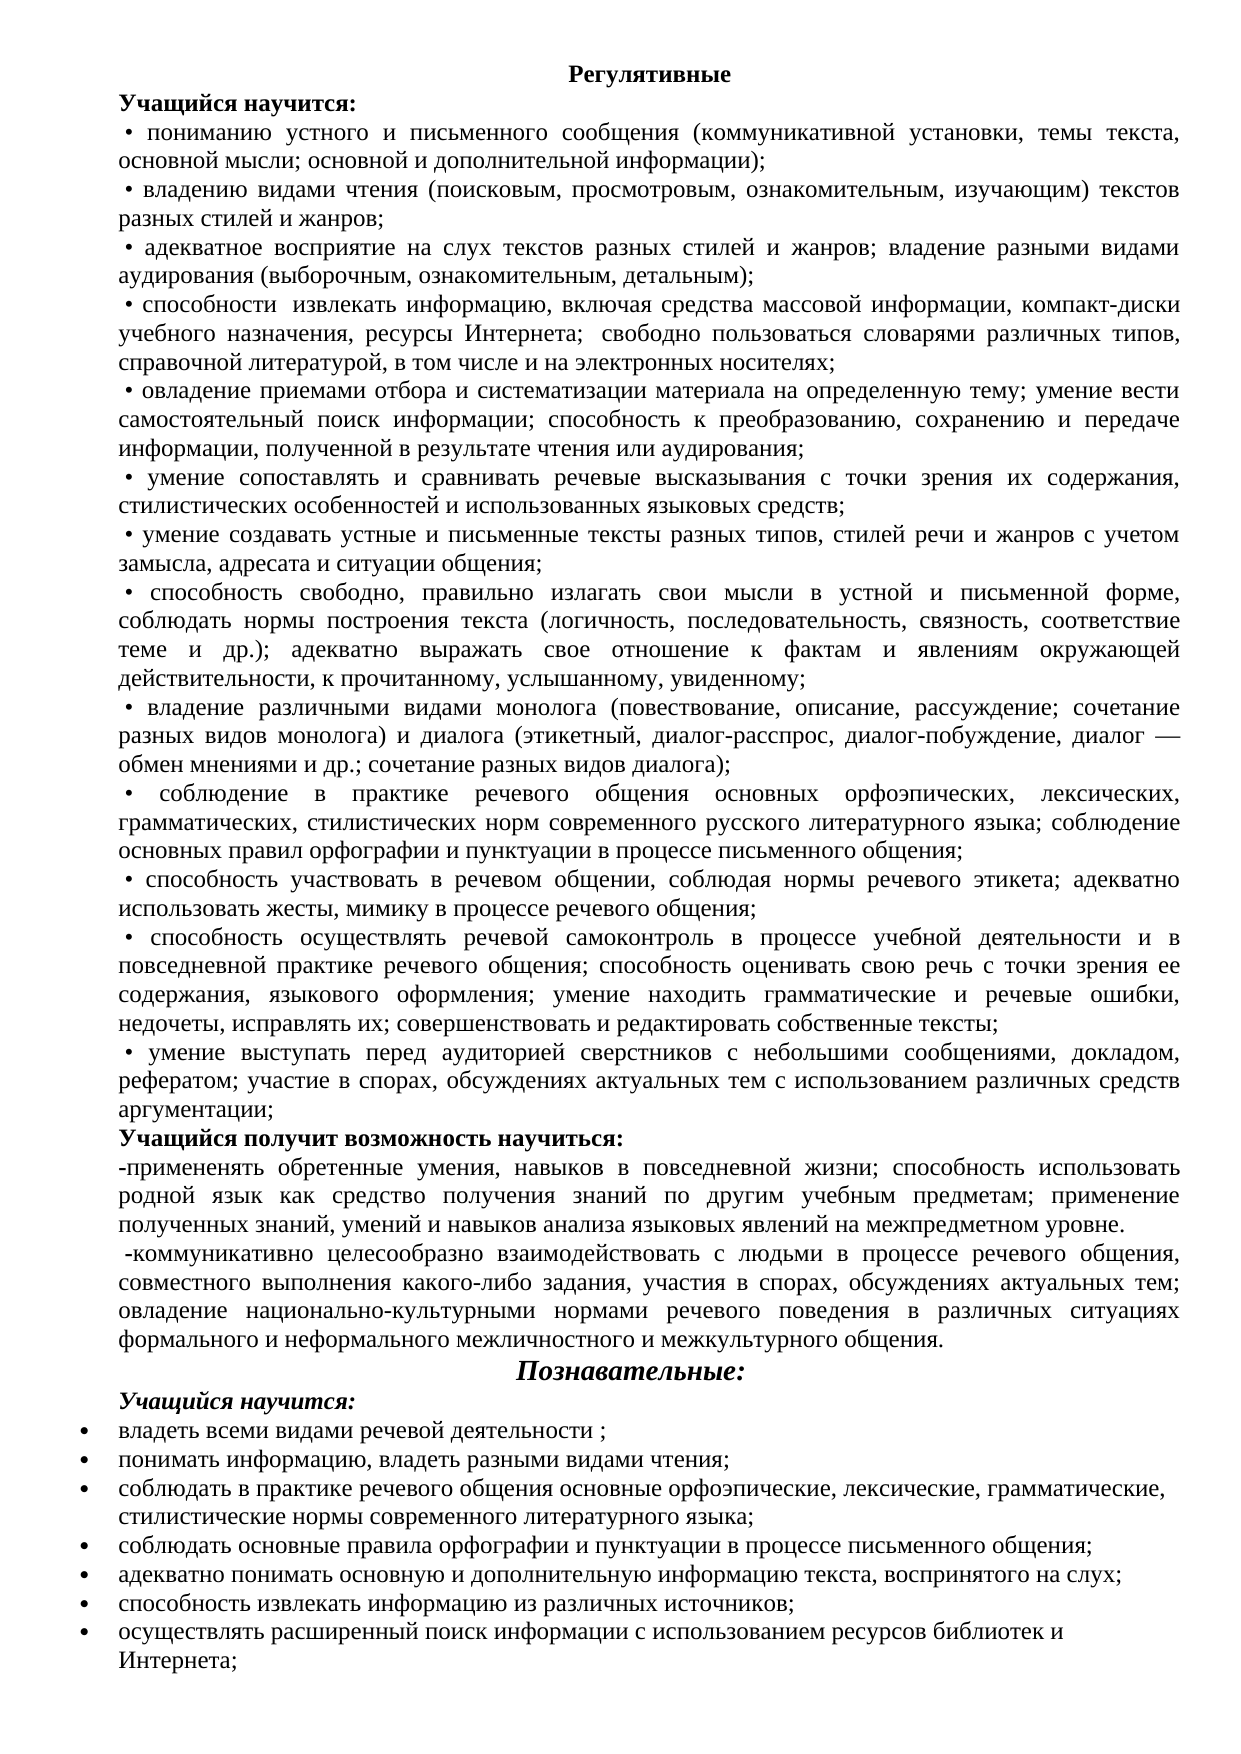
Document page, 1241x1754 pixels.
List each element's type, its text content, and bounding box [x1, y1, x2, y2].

list соблюдать в практике речевого общения основные орфоэпические, лексические, грамматические, стилистические нормы современного литературного языка; [81, 1473, 1181, 1530]
text • адекватное восприятие на слух текстов разных стилей и жанров; владение разными видами аудирования (выборочным, ознакомительным, детальным); [118, 232, 1181, 289]
text • умение выступать перед аудиторией сверстников с небольшими сообщениями, докладом, рефератом; участие в спорах, обсуждениях актуальных тем с использованием различных средств аргументации; [118, 1037, 1181, 1123]
text • владение различными видами монолога (повествование, описание, рассуждение; сочетание разных видов монолога) и диалога (этикетный, диалог-расспрос, диалог-побуждение, диалог — обмен мнениями и др.; сочетание разных видов диалога); [118, 692, 1181, 778]
text • умение создавать устные и письменные тексты разных типов, стилей речи и жанров с учетом замысла, адресата и ситуации общения; [118, 519, 1181, 577]
text • владению видами чтения (поисковым, просмотровым, ознакомительным, изучающим) текстов разных стилей и жанров; [118, 174, 1181, 232]
text Познавательные: [81, 1353, 1181, 1386]
list понимать информацию, владеть разными видами чтения; [81, 1444, 1181, 1473]
text Регулятивные [118, 59, 1181, 88]
list владеть всеми видами речевой деятельности ; [81, 1415, 1181, 1444]
text • пониманию устного и письменного сообщения (коммуникативной установки, темы текста, основной мысли; основной и дополнительной информации); [118, 117, 1181, 174]
text • способность свободно, правильно излагать свои мысли в устной и письменной форме, соблюдать нормы построения текста (логичность, последовательность, связность, соответствие теме и др.); адекватно выражать свое отношение к фактам и явлениям окружающей действительности, к прочитанному, услышанному, увиденному; [118, 577, 1181, 692]
list соблюдать основные правила орфографии и пунктуации в процессе письменного общения; [81, 1530, 1181, 1559]
list способность извлекать информацию из различных источников; [81, 1588, 1181, 1616]
text -коммуникативно целесообразно взаимодействовать с людьми в процессе речевого общения, совместного выполнения какого-либо задания, участия в спорах, обсуждениях актуальных тем; овладение национально-культурными нормами речевого поведения в различных ситуациях формального и неформального межличностного и межкультурного общения. [118, 1238, 1181, 1353]
text Учащийся научится: [118, 1386, 1181, 1415]
text Учащийся получит возможность научиться: [118, 1123, 1181, 1152]
list осуществлять расширенный поиск информации с использованием ресурсов библиотек и Интернета; [81, 1616, 1181, 1674]
text • способность участвовать в речевом общении, соблюдая нормы речевого этикета; адекватно использовать жесты, мимику в процессе речевого общения; [118, 864, 1181, 922]
text • способность осуществлять речевой самоконтроль в процессе учебной деятельности и в повседневной практике речевого общения; способность оценивать свою речь с точки зрения ее содержания, языкового оформления; умение находить грамматические и речевые ошибки, недочеты, исправлять их; совершенствовать и редактировать собственные тексты; [118, 922, 1181, 1037]
list адекватно понимать основную и дополнительную информацию текста, воспринятого на слух; [81, 1559, 1181, 1588]
text -примененять обретенные умения, навыков в повседневной жизни; способность использовать родной язык как средство получения знаний по другим учебным предметам; применение полученных знаний, умений и навыков анализа языковых явлений на межпредметном уровне. [118, 1152, 1181, 1238]
text • умение сопоставлять и сравнивать речевые высказывания с точки зрения их содержания, стилистических особенностей и использованных языковых средств; [118, 462, 1181, 519]
text • способности извлекать информацию, включая средства массовой информации, компакт-диски учебного назначения, ресурсы Интернета; свободно пользоваться словарями различных типов, справочной литературой, в том числе и на электронных носителях; [118, 289, 1181, 375]
text Учащийся научится: [118, 88, 1181, 117]
text • овладение приемами отбора и систематизации материала на определенную тему; умение вести самостоятельный поиск информации; способность к преобразованию, сохранению и передаче информации, полученной в результате чтения или аудирования; [118, 375, 1181, 462]
text • соблюдение в практике речевого общения основных орфоэпических, лексических, грамматических, стилистических норм современного русского литературного языка; соблюдение основных правил орфографии и пунктуации в процессе письменного общения; [118, 778, 1181, 864]
